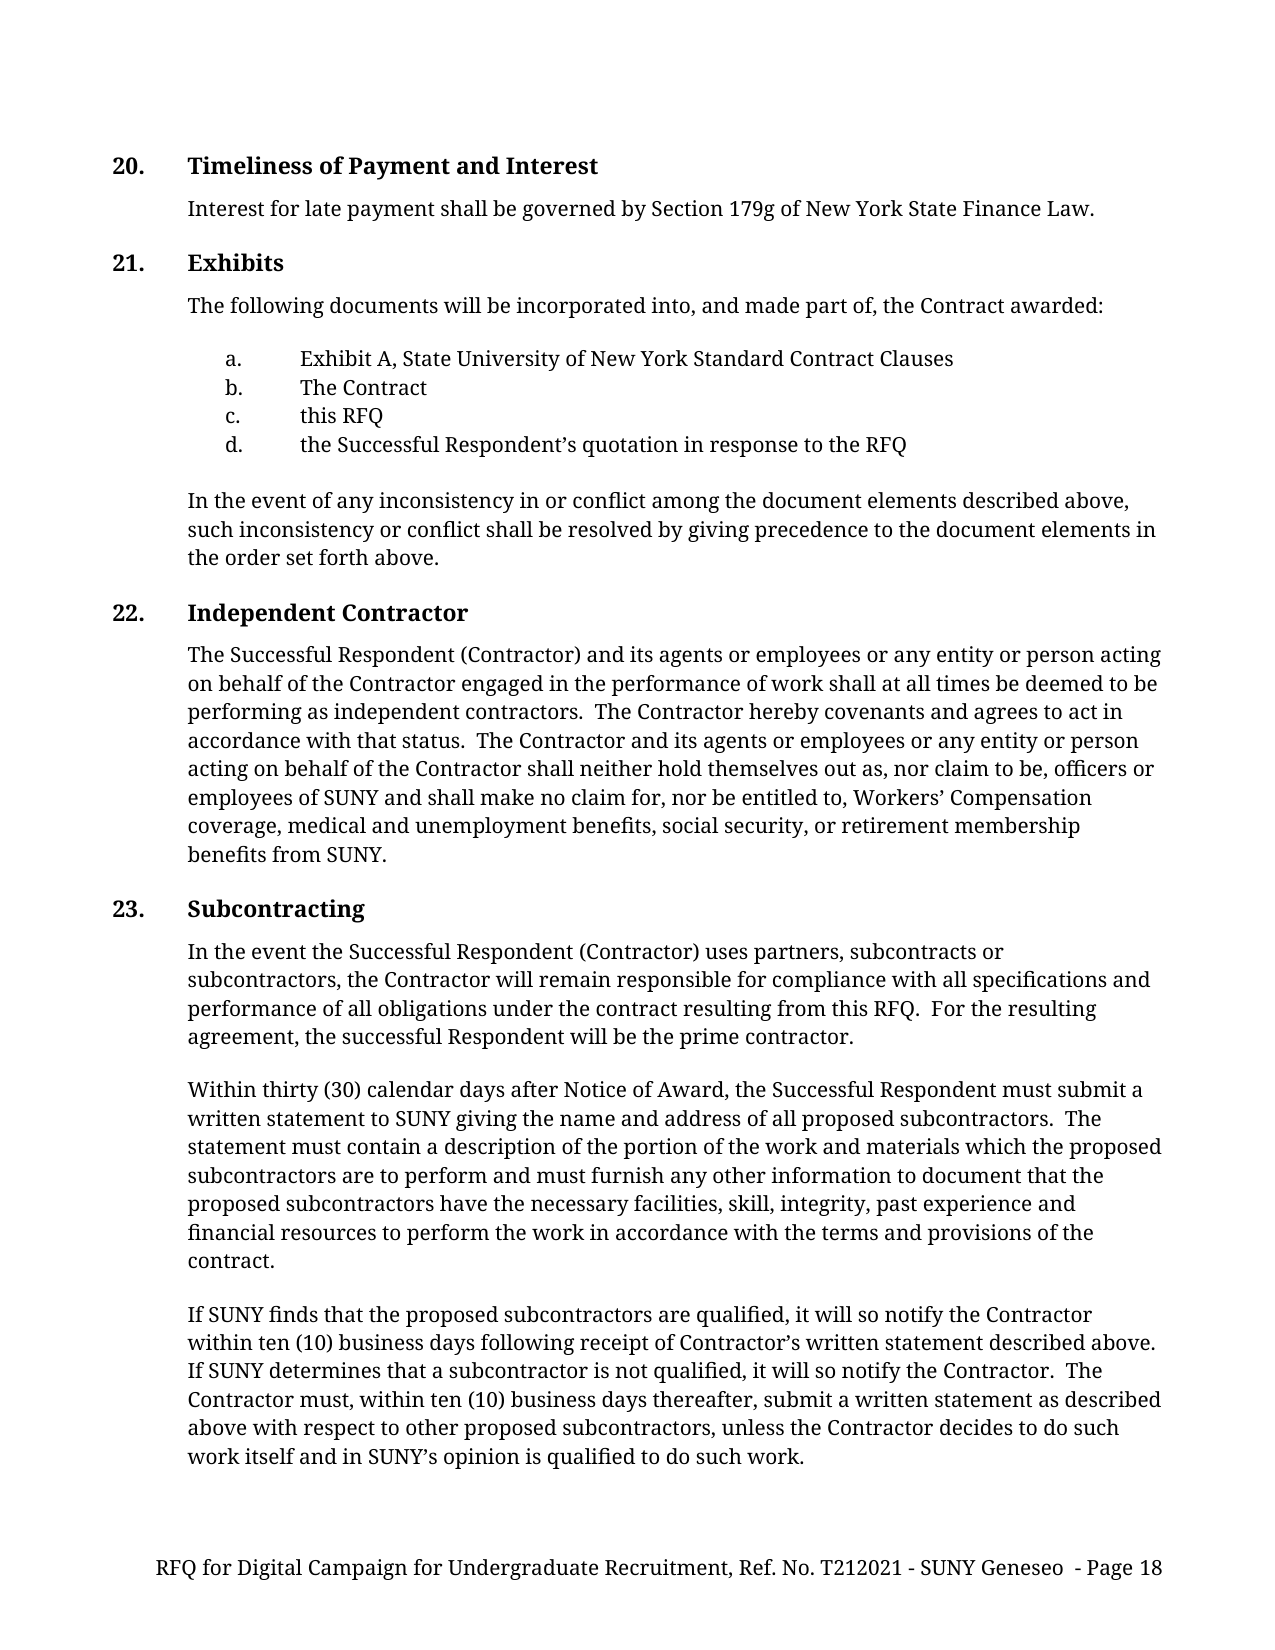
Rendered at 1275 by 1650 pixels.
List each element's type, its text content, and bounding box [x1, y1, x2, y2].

list the Successful Respondent’s quotation in response to the RFQ [225, 430, 1162, 458]
list The Contract [225, 373, 1162, 401]
list Exhibits [112, 247, 1162, 278]
text Within thirty (30) calendar days after Notice of Award, the Successful Respondent must submit a written statement to SUNY giving the name and address of all proposed subcontractors. The statement must contain a description of the portion of the work and materials which the proposed subcontractors are to perform and must furnish any other information to document that the proposed subcontractors have the necessary facilities, skill, integrity, past experience and financial resources to perform the work in accordance with the terms and provisions of the contract. [187, 1076, 1162, 1275]
text If SUNY finds that the proposed subcontractors are qualified, it will so notify the Contractor within ten (10) business days following receipt of Contractor’s written statement described above. If SUNY determines that a subcontractor is not qualified, it will so notify the Contractor. The Contractor must, within ten (10) business days thereafter, submit a written statement as described above with respect to other proposed subcontractors, unless the Contractor decides to do such work itself and in SUNY’s opinion is qualified to do such work. [187, 1300, 1162, 1470]
list Exhibit A, State University of New York Standard Contract Clauses [225, 344, 1162, 373]
text In the event the Successful Respondent (Contractor) uses partners, subcontracts or subcontractors, the Contractor will remain responsible for compliance with all specifications and performance of all obligations under the contract resulting from this RFQ. For the resulting agreement, the successful Respondent will be the prime contractor. [187, 937, 1162, 1051]
text Interest for late payment shall be governed by Section 179g of New York State Finance Law. [187, 194, 1162, 222]
list this RFQ [225, 401, 1162, 430]
list Timeliness of Payment and Interest [112, 150, 1162, 181]
list Independent Contractor [112, 597, 1162, 628]
text In the event of any inconsistency in or conflict among the document elements described above, such inconsistency or conflict shall be resolved by giving precedence to the document elements in the order set forth above. [187, 487, 1162, 572]
text The Successful Respondent (Contractor) and its agents or employees or any entity or person acting on behalf of the Contractor engaged in the performance of work shall at all times be deemed to be performing as independent contractors. The Contractor hereby covenants and agrees to act in accordance with that status. The Contractor and its agents or employees or any entity or person acting on behalf of the Contractor shall neither hold themselves out as, nor claim to be, officers or employees of SUNY and shall make no claim for, nor be entitled to, Workers’ Compensation coverage, medical and unemployment benefits, social security, or retirement membership benefits from SUNY. [187, 641, 1162, 868]
list Subcontracting [112, 893, 1162, 924]
text The following documents will be incorporated into, and made part of, the Contract awarded: [187, 291, 1162, 319]
